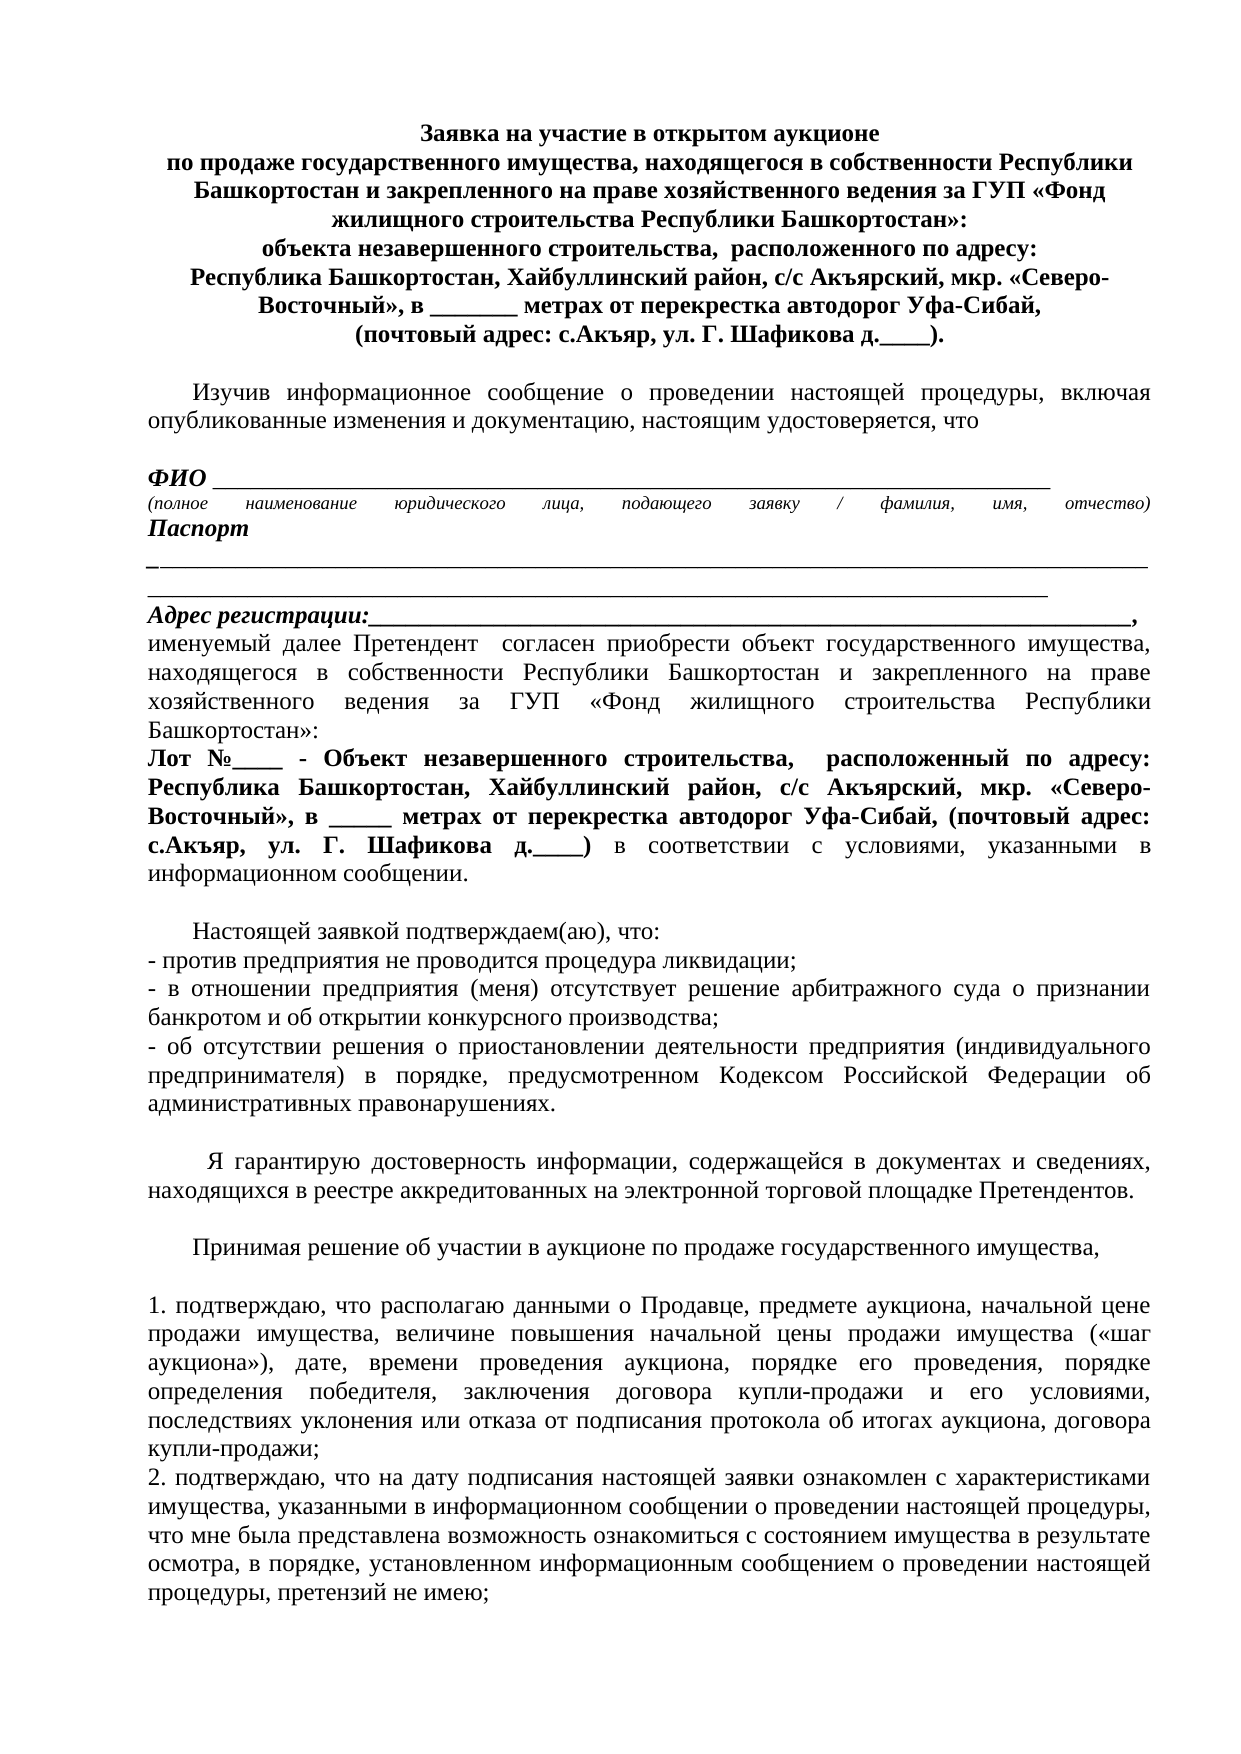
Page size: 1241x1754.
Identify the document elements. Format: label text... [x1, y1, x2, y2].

list (полное наименование юридического лица, подающего заявку / фамилия, имя, отчество) Паспорт________________________________________________________________________________________________________________________________________________________ [148, 492, 1152, 600]
list Принимая решение об участии в аукционе по продаже государственного имущества, [148, 1232, 1152, 1261]
text Настоящей заявкой подтверждаем(аю), что: [148, 916, 1152, 945]
list Я гарантирую достоверность информации, содержащейся в документах и сведениях, находящихся в реестре аккредитованных на электронной торговой площадке Претендентов. [148, 1146, 1152, 1203]
list Изучив информационное сообщение о проведении настоящей процедуры, включая опубликованные изменения и документацию, настоящим удостоверяется, что [148, 377, 1152, 434]
text - в отношении предприятия (меня) отсутствует решение арбитражного суда о признании банкротом и об открытии конкурсного производства; [148, 973, 1152, 1031]
list Республика Башкортостан, Хайбуллинский район, с/с Акъярский, мкр. «Северо-Восточный», в _______ метрах от перекрестка автодорог Уфа-Сибай, [148, 262, 1152, 319]
list именуемый далее Претендент согласен приобрести объект государственного имущества, находящегося в собственности Республики Башкортостан и закрепленного на праве хозяйственного ведения за ГУП «Фонд жилищного строительства Республики Башкортостан»: [148, 628, 1152, 743]
list объекта незавершенного строительства, расположенного по адресу: [148, 233, 1152, 262]
list (почтовый адрес: с.Акъяр, ул. Г. Шафикова д.____). [148, 319, 1152, 348]
text - об отсутствии решения о приостановлении деятельности предприятия (индивидуального предпринимателя) в порядке, предусмотренном Кодексом Российской Федерации об административных правонарушениях. [148, 1031, 1152, 1117]
list 1. подтверждаю, что располагаю данными о Продавце, предмете аукциона, начальной цене продажи имущества, величине повышения начальной цены продажи имущества («шаг аукциона»), дате, времени проведения аукциона, порядке его проведения, порядке определения победителя, заключения договора купли-продажи и его условиями, последствиях уклонения или отказа от подписания протокола об итогах аукциона, договора купли-продажи; [148, 1290, 1152, 1462]
text Лот №____ - Объект незавершенного строительства, расположенный по адресу: Республика Башкортостан, Хайбуллинский район, с/с Акъярский, мкр. «Северо-Восточный», в _____ метрах от перекрестка автодорог Уфа-Сибай, (почтовый адрес: с.Акъяр, ул. Г. Шафикова д.____) в соответствии с условиями, указанными в информационном сообщении. [148, 743, 1152, 887]
list Адрес регистрации:_____________________________________________________________, [148, 600, 1152, 628]
list Заявка на участие в открытом аукционе [148, 118, 1152, 147]
list ФИО ___________________________________________________________________ [148, 463, 1152, 492]
list по продаже государственного имущества, находящегося в собственности Республики Башкортостан и закрепленного на праве хозяйственного ведения за ГУП «Фонд жилищного строительства Республики Башкортостан»: [148, 147, 1152, 233]
text - против предприятия не проводится процедура ликвидации; [148, 945, 1152, 973]
list 2. подтверждаю, что на дату подписания настоящей заявки ознакомлен с характеристиками имущества, указанными в информационном сообщении о проведении настоящей процедуры, что мне была представлена возможность ознакомиться с состоянием имущества в результате осмотра, в порядке, установленном информационным сообщением о проведении настоящей процедуры, претензий не имею; [148, 1462, 1152, 1606]
